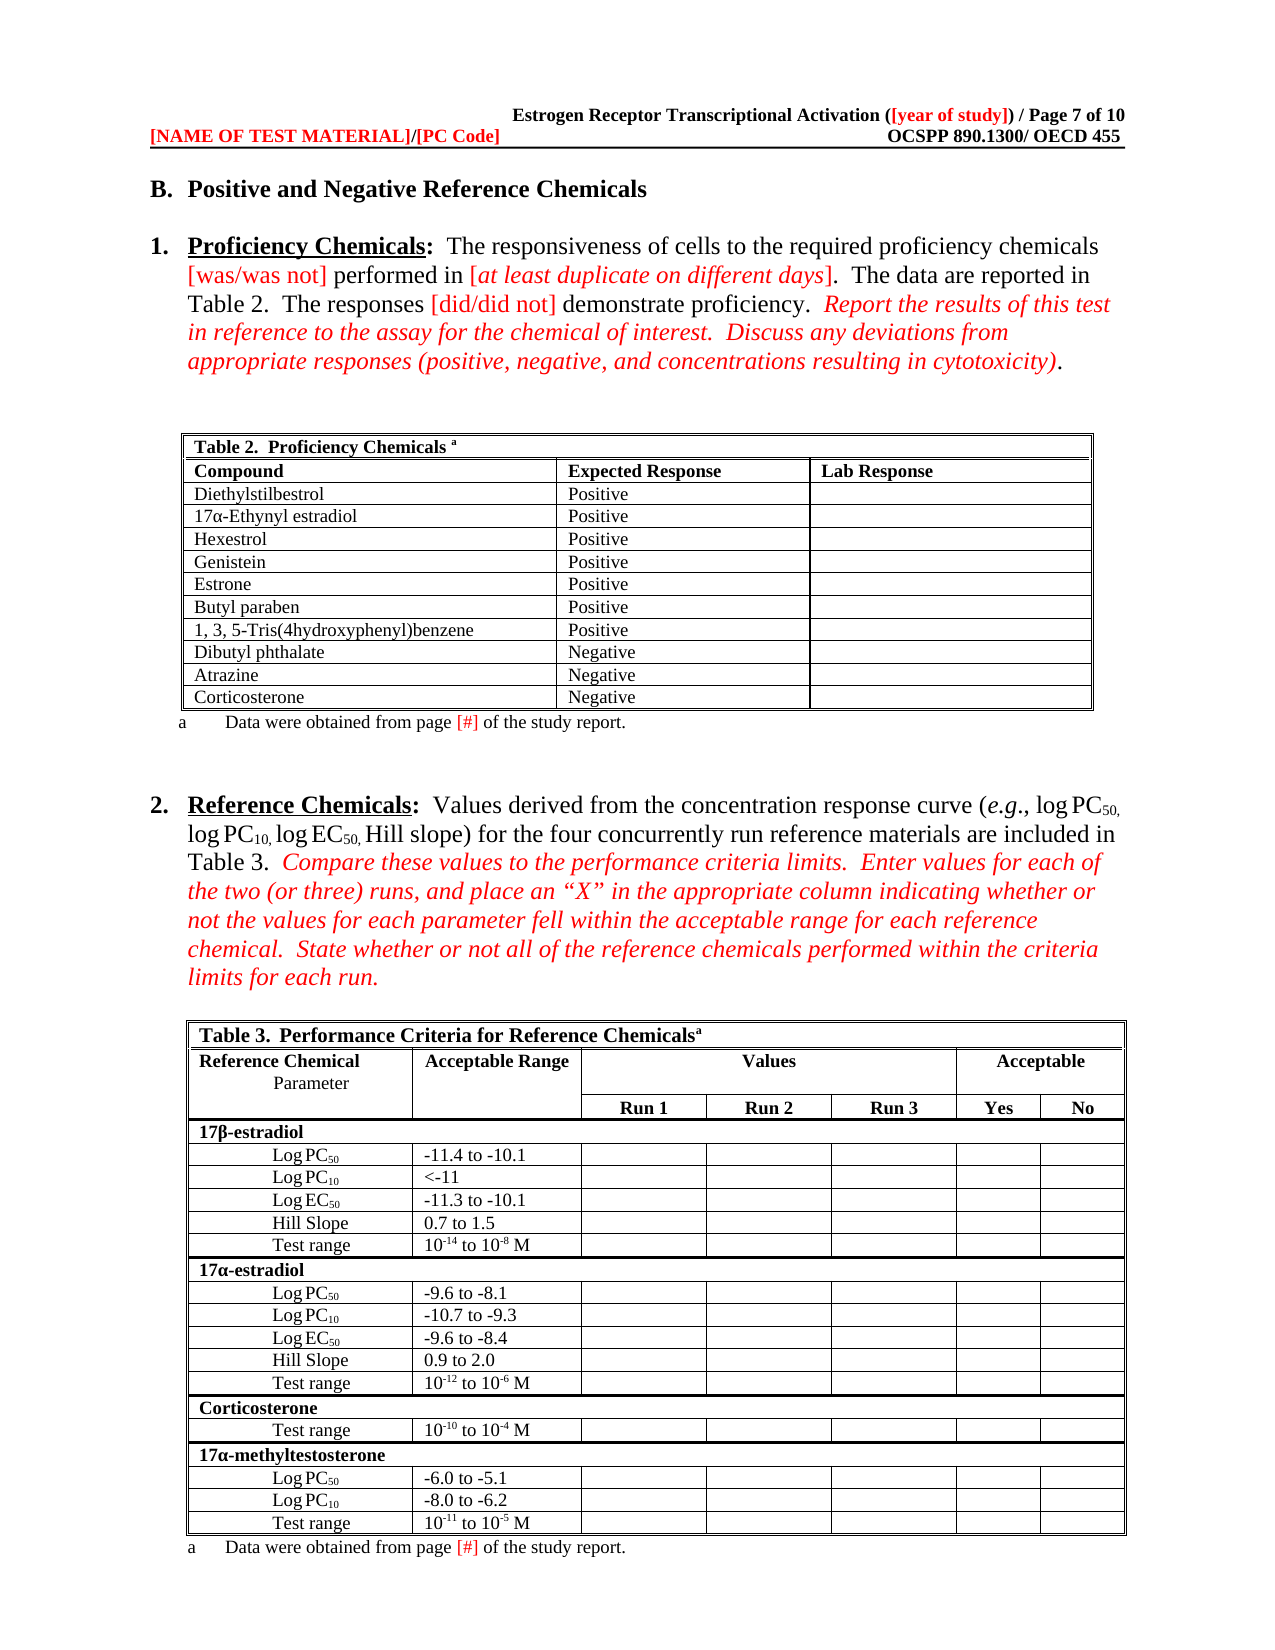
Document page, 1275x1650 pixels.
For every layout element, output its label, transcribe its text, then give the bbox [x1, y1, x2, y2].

table_cell [832, 1419, 956, 1441]
table_cell [1041, 1327, 1124, 1348]
table_cell Diethylstilbestrol [184, 483, 556, 504]
table_cell [957, 1189, 1040, 1211]
table_cell [832, 1144, 956, 1165]
table_cell [707, 1467, 831, 1488]
table_cell Run 2 [707, 1095, 831, 1118]
table_cell [582, 1512, 706, 1533]
table_cell Acceptable [957, 1047, 1125, 1093]
table_cell 0.7 to 1.5 [413, 1212, 581, 1233]
table_cell [582, 1349, 706, 1371]
table_cell Hill Slope [189, 1212, 412, 1233]
table_cell [811, 505, 1091, 527]
table_cell [707, 1144, 831, 1165]
table_cell [957, 1212, 1040, 1233]
table_cell [707, 1372, 831, 1393]
table_cell No [1041, 1095, 1124, 1118]
table_cell [413, 1444, 1124, 1466]
table_cell 17α-estradiol [189, 1259, 413, 1281]
table_cell 1, 3, 5-Tris(4hydroxyphenyl)benzene [184, 619, 556, 640]
table_cell [707, 1489, 831, 1511]
table_cell Run 3 [832, 1095, 956, 1118]
table_cell [957, 1166, 1040, 1188]
table_cell Log EC50 [189, 1327, 412, 1348]
table_cell [957, 1467, 1040, 1488]
table_cell [811, 686, 1091, 708]
table_cell [811, 619, 1091, 640]
text B. Positive and Negative Reference Chemicals [150, 174, 1125, 202]
table_cell [832, 1189, 956, 1211]
table_cell [707, 1166, 831, 1188]
table_cell [582, 1144, 706, 1165]
table_cell Log PC50 [189, 1282, 412, 1303]
table_cell 10-11 to 10-5 M [413, 1512, 581, 1533]
table_cell [832, 1349, 956, 1371]
table_cell [1041, 1189, 1124, 1211]
table_cell Negative [557, 641, 809, 663]
table_cell [832, 1372, 956, 1393]
table_cell 10-10 to 10-4 M [413, 1419, 581, 1441]
table_cell [1041, 1467, 1124, 1488]
table_cell [707, 1212, 831, 1233]
table_cell [811, 573, 1091, 595]
table_cell [707, 1419, 831, 1441]
table_cell [1041, 1372, 1124, 1393]
table_cell [582, 1327, 706, 1348]
table_cell Positive [557, 505, 809, 527]
table_cell [1041, 1144, 1124, 1165]
table_cell [582, 1372, 706, 1393]
table_cell [957, 1512, 1040, 1533]
table_cell Hill Slope [189, 1349, 412, 1371]
table_cell Negative [557, 664, 809, 685]
table_cell [1041, 1349, 1124, 1371]
table_cell -11.3 to -10.1 [413, 1189, 581, 1211]
table_cell Positive [557, 573, 809, 595]
table_cell [582, 1489, 706, 1511]
table_cell Negative [557, 686, 809, 708]
table_cell Corticosterone [189, 1397, 413, 1418]
table_cell [957, 1489, 1040, 1511]
table_cell <-11 [413, 1166, 581, 1188]
table_cell Test range [189, 1419, 412, 1441]
table_cell [582, 1166, 706, 1188]
table_cell Positive [557, 483, 809, 504]
table_cell [707, 1304, 831, 1326]
table_cell [582, 1189, 706, 1211]
table_cell [957, 1304, 1040, 1326]
table_cell -11.4 to -10.1 [413, 1144, 581, 1165]
table_cell [707, 1282, 831, 1303]
table_cell 10-14 to 10-8 M [413, 1234, 581, 1256]
table_cell Acceptable Range [413, 1050, 581, 1118]
text 2. Reference Chemicals: Values derived from the concentration response curve (e.g., log PC50, log PC10, log EC50, Hill slope) for the four concurrently run reference materials are included in Table 3. Compare these values to the performance criteria limits. Enter values for each of the two (or three) runs, and place an “X” in the appropriate column indicating whether or not the values for each parameter fell within the acceptable range for each reference chemical. State whether or not all of the reference chemicals performed within the criteria limits for each run. [150, 790, 1125, 991]
table_cell [582, 1467, 706, 1488]
table_cell [707, 1349, 831, 1371]
table_cell Log PC10 [189, 1304, 412, 1326]
table_cell Log PC50 [189, 1144, 412, 1165]
table_cell [582, 1234, 706, 1256]
table_cell [707, 1512, 831, 1533]
table_cell Positive [557, 596, 809, 617]
table_cell [707, 1189, 831, 1211]
table_cell [1041, 1166, 1124, 1188]
table_cell -9.6 to -8.1 [413, 1282, 581, 1303]
table_cell [832, 1166, 956, 1188]
table_cell [832, 1467, 956, 1488]
table_cell [1041, 1304, 1124, 1326]
table_cell Corticosterone [184, 686, 556, 708]
table_cell [957, 1327, 1040, 1348]
table_cell 17α-Ethynyl estradiol [184, 505, 556, 527]
table_cell [1041, 1489, 1124, 1511]
table_cell Compound [183, 457, 556, 482]
table_cell [832, 1212, 956, 1233]
table_cell Positive [557, 528, 809, 549]
table_cell [811, 551, 1091, 572]
table_cell Log PC10 [189, 1489, 412, 1511]
table_cell [957, 1234, 1040, 1256]
table_cell [811, 596, 1091, 617]
table_cell [1041, 1234, 1124, 1256]
table_cell [832, 1489, 956, 1511]
text a Data were obtained from page [#] of the study report. [178, 711, 1125, 732]
table_cell Hexestrol [184, 528, 556, 549]
table_cell Genistein [184, 551, 556, 572]
table_cell [957, 1372, 1040, 1393]
table_cell Test range [189, 1234, 412, 1256]
table_cell Reference Chemical Parameter [188, 1047, 412, 1118]
table_cell Test range [189, 1372, 412, 1393]
table_cell 17α-methyltestosterone [189, 1444, 413, 1466]
table_cell [832, 1327, 956, 1348]
table_cell [811, 528, 1091, 549]
table_cell [582, 1282, 706, 1303]
table_cell Log PC10 [189, 1166, 412, 1188]
table_cell [582, 1419, 706, 1441]
table_cell [1041, 1212, 1124, 1233]
table_cell Log EC50 [189, 1189, 412, 1211]
table_header Table 3. Performance Criteria for Reference Chemicalsa [189, 1023, 1124, 1047]
table_cell [1041, 1419, 1124, 1441]
table_cell [707, 1234, 831, 1256]
table_cell -10.7 to -9.3 [413, 1304, 581, 1326]
table_cell [582, 1304, 706, 1326]
table_cell [1041, 1512, 1124, 1533]
table_cell Values [582, 1050, 956, 1093]
table_header Table 2. Proficiency Chemicals a [184, 436, 1091, 457]
table_cell [582, 1212, 706, 1233]
table_cell -6.0 to -5.1 [413, 1467, 581, 1488]
table_cell [957, 1349, 1040, 1371]
table_cell -9.6 to -8.4 [413, 1327, 581, 1348]
table_cell Yes [957, 1095, 1040, 1118]
table_cell [957, 1282, 1040, 1303]
table_cell [1041, 1282, 1124, 1303]
table_cell [811, 664, 1091, 685]
table_cell 17β-estradiol [189, 1121, 1124, 1143]
table_cell Atrazine [184, 664, 556, 685]
table_cell Log PC50 [189, 1467, 412, 1488]
table_cell Positive [557, 551, 809, 572]
table_cell [413, 1397, 1124, 1418]
table_cell [707, 1327, 831, 1348]
table_cell Run 1 [582, 1095, 706, 1118]
table_cell Positive [557, 619, 809, 640]
table_cell -8.0 to -6.2 [413, 1489, 581, 1511]
table_cell [957, 1419, 1040, 1441]
table_cell [832, 1304, 956, 1326]
table_cell 10-12 to 10-6 M [413, 1372, 581, 1393]
table_cell [811, 483, 1091, 504]
table_cell [413, 1259, 1124, 1281]
text 1. Proficiency Chemicals: The responsiveness of cells to the required proficiency chemicals [was/was not] performed in [at least duplicate on different days]. The data are reported in Table 2. The responses [did/did not] demonstrate proficiency. Report the results of this test in reference to the assay for the chemical of interest. Discuss any deviations from appropriate responses (positive, negative, and concentrations resulting in cytotoxicity). [150, 231, 1125, 375]
table_cell 0.9 to 2.0 [413, 1349, 581, 1371]
table_cell [832, 1512, 956, 1533]
table_cell Lab Response [811, 457, 1092, 482]
text a Data were obtained from page [#] of the study report. [187, 1536, 1125, 1558]
table_cell Estrone [184, 573, 556, 595]
table_cell [832, 1234, 956, 1256]
table_cell Dibutyl phthalate [184, 641, 556, 663]
table_cell [811, 641, 1091, 663]
table_cell Test range [189, 1512, 412, 1533]
table_cell [832, 1282, 956, 1303]
table_cell Butyl paraben [184, 596, 556, 617]
table_cell Expected Response [557, 460, 809, 482]
table_cell [957, 1144, 1040, 1165]
